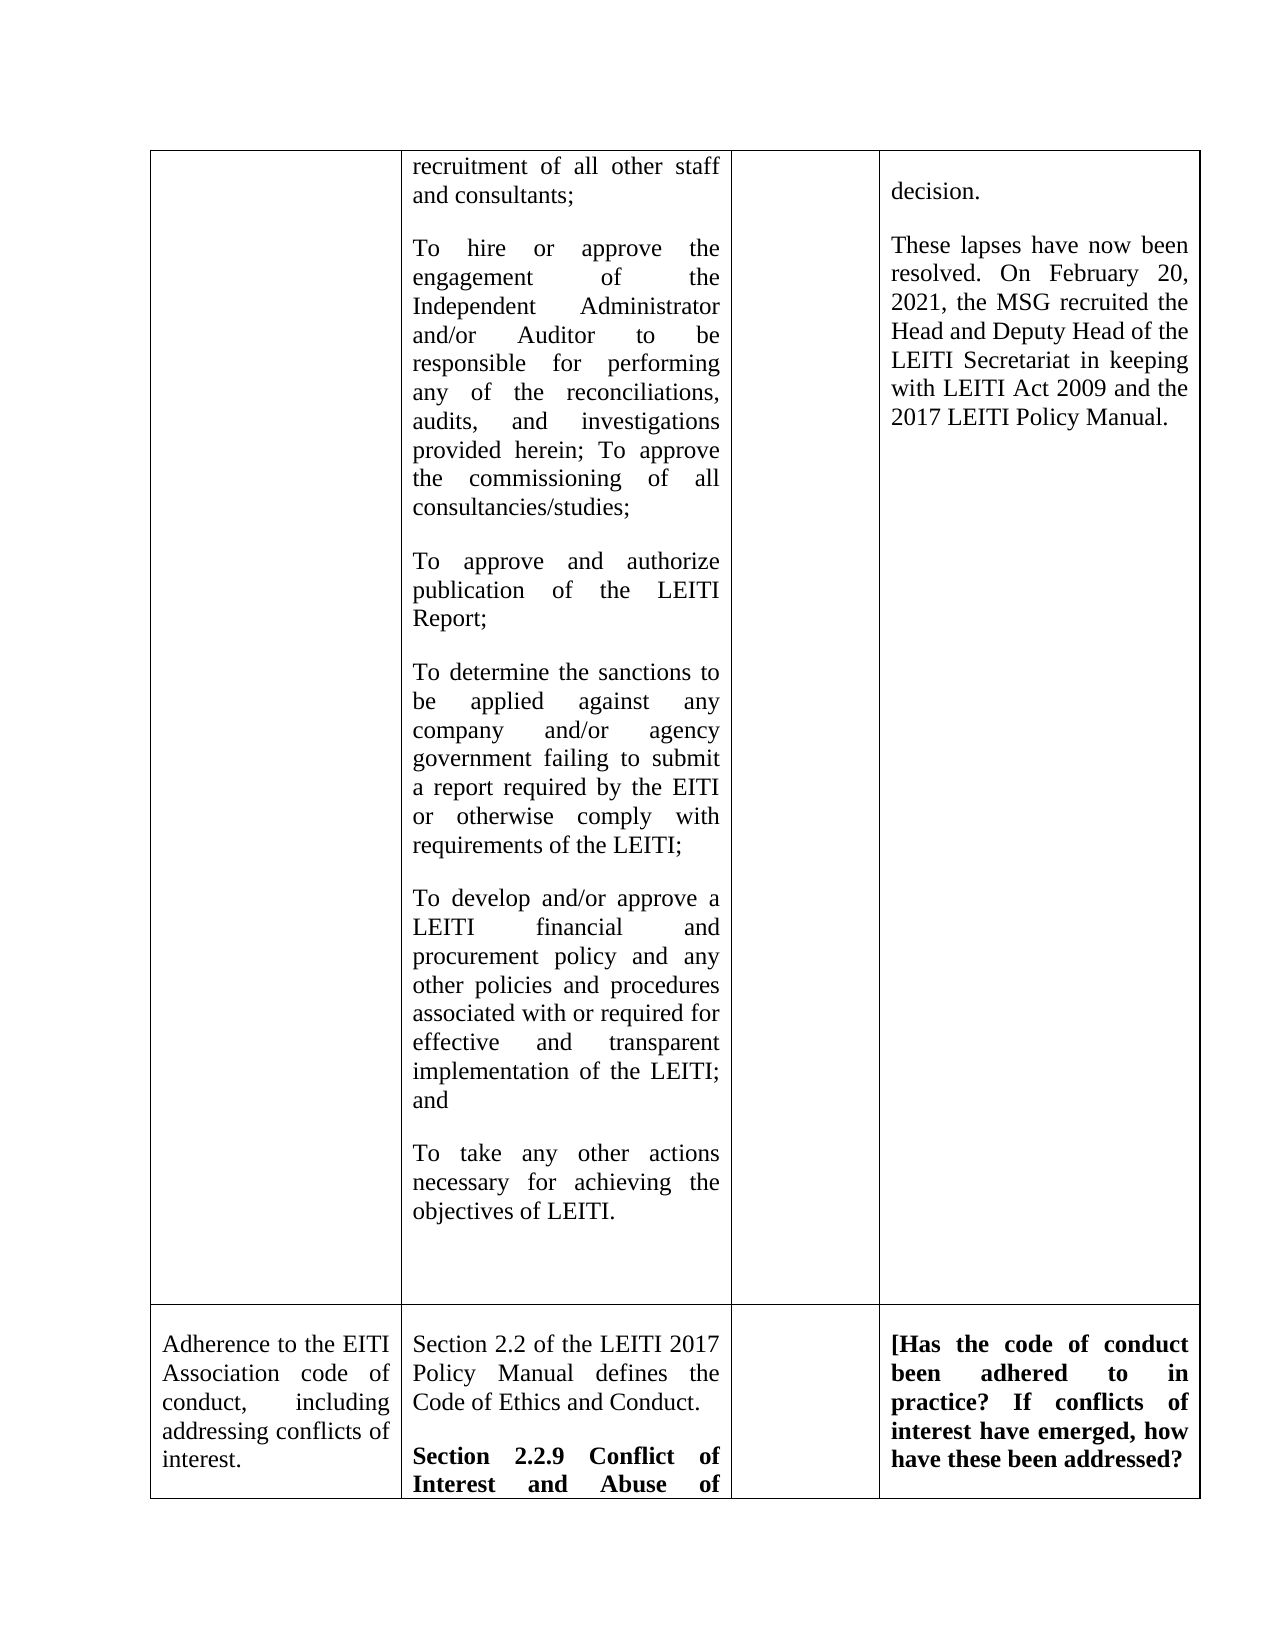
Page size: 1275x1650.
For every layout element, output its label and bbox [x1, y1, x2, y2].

table_cell [880, 151, 1199, 1303]
table_cell [151, 151, 401, 1303]
table_cell [402, 1305, 731, 1498]
table_cell [402, 151, 731, 1303]
table_cell [880, 1305, 1199, 1498]
table_cell [151, 1305, 401, 1498]
table_cell [732, 1305, 879, 1498]
table_cell [732, 151, 879, 1303]
